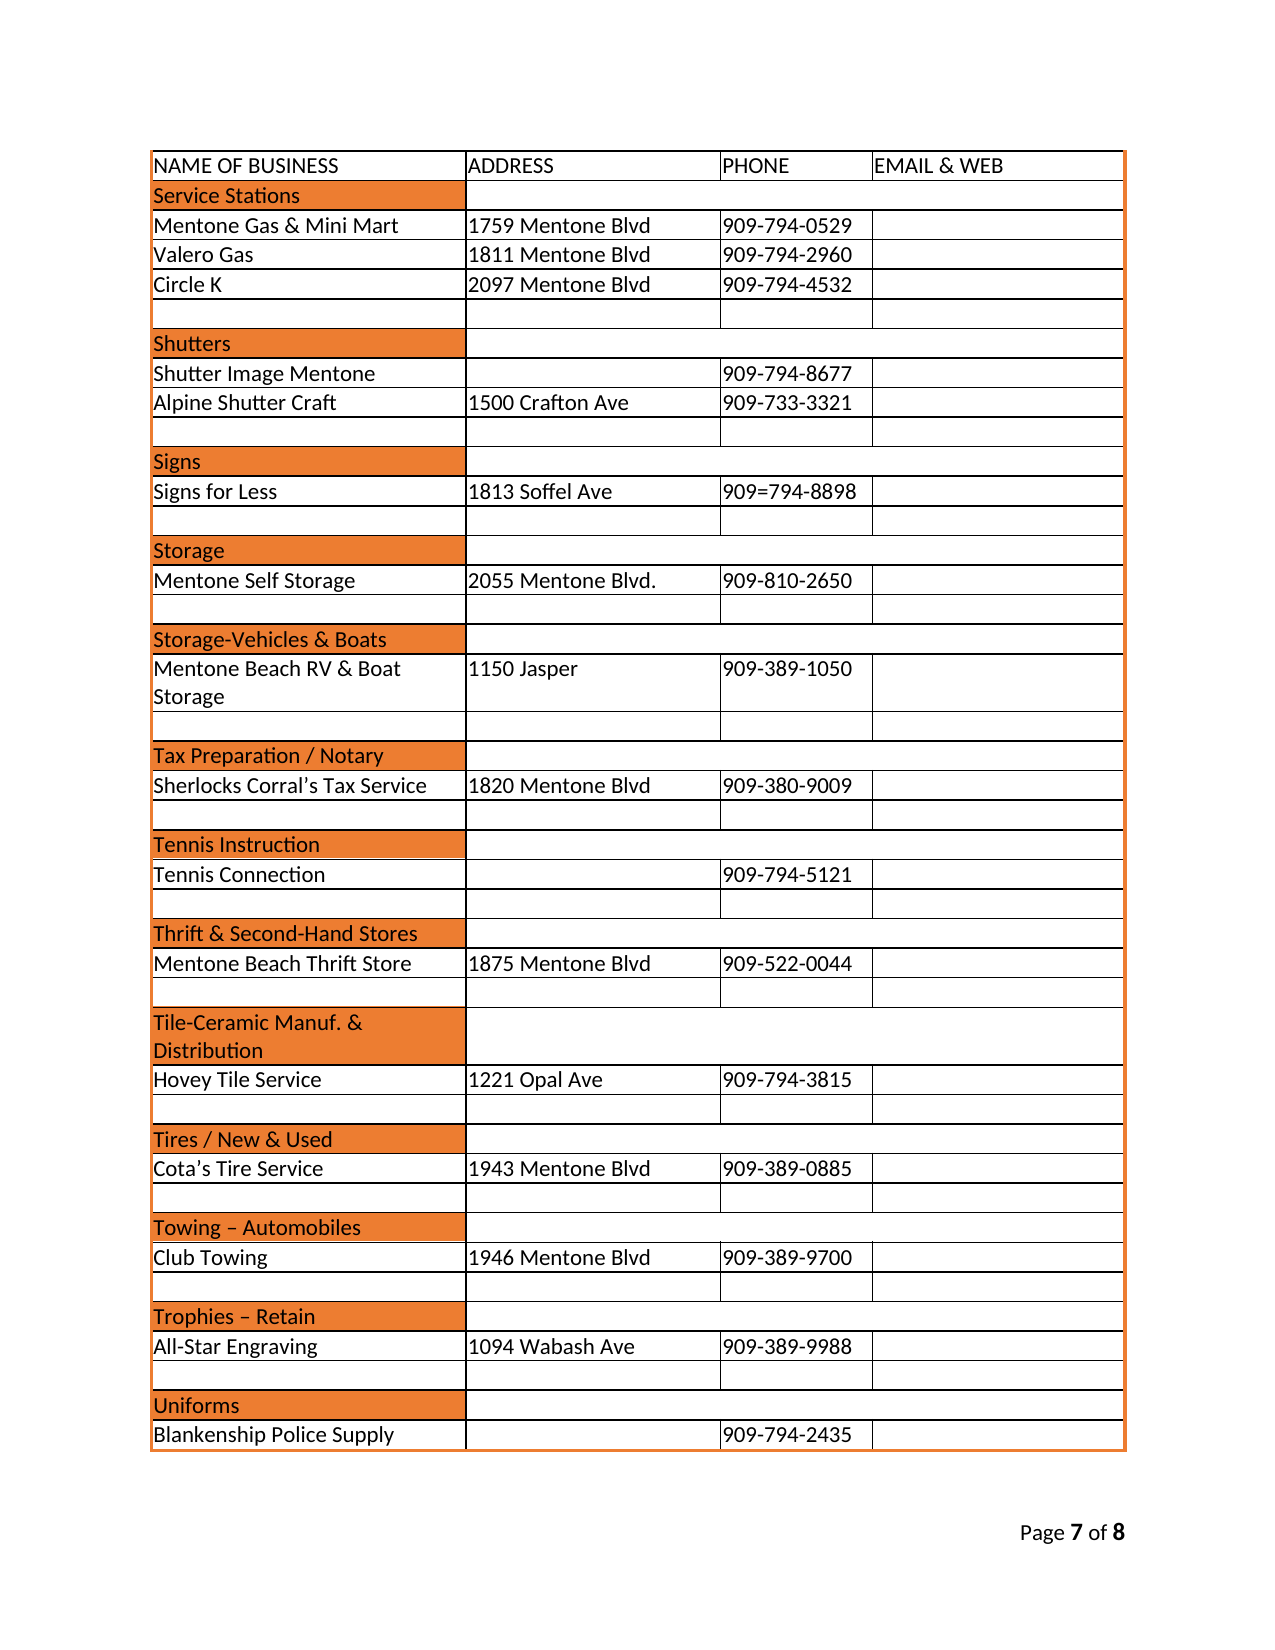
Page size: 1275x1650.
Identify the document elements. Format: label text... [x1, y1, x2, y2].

table_cell Storage [153, 536, 465, 564]
table_cell [153, 890, 465, 918]
table_cell [873, 1332, 1123, 1360]
table_cell [467, 1391, 1123, 1419]
table_cell Tax Preparation / Notary [153, 742, 465, 770]
table_cell [873, 240, 1123, 268]
table_cell [467, 1213, 1123, 1241]
table_cell [467, 1273, 720, 1301]
table_cell [873, 890, 1123, 918]
table_cell 909-389-0885 [721, 1154, 872, 1182]
table_cell [467, 625, 1123, 653]
table_cell 1759 Mentone Blvd [467, 211, 720, 239]
table_cell Tile-Ceramic Manuf. & Distribution [153, 1008, 465, 1064]
table_cell 1820 Mentone Blvd [467, 771, 720, 799]
table_cell [467, 919, 1123, 947]
table_cell 2097 Mentone Blvd [467, 270, 720, 298]
table_cell [873, 771, 1123, 799]
table_cell [467, 1095, 720, 1123]
table_cell 909-794-0529 [721, 211, 872, 239]
table_cell [873, 595, 1123, 623]
table_cell 909=794-8898 [721, 477, 872, 505]
table_cell [721, 1184, 872, 1212]
table_cell [873, 211, 1123, 239]
table_cell PHONE [721, 152, 872, 179]
table_cell 1811 Mentone Blvd [467, 240, 720, 268]
table_cell [721, 1361, 872, 1389]
table_cell 909-380-9009 [721, 771, 872, 799]
table_cell Service Stations [153, 181, 465, 209]
table_cell [467, 1361, 720, 1389]
table_cell Mentone Beach RV & Boat Storage [153, 655, 465, 711]
table_cell 1946 Mentone Blvd [467, 1243, 720, 1271]
table_cell [721, 712, 872, 740]
table_cell [721, 300, 872, 327]
table_cell [873, 1243, 1123, 1271]
table_cell [467, 1184, 720, 1212]
table_cell Storage-Vehicles & Boats [153, 625, 465, 653]
table_cell [873, 801, 1123, 829]
table_cell Towing – Automobiles [153, 1213, 465, 1241]
table_cell [873, 1273, 1123, 1301]
table_cell [153, 418, 465, 446]
table_cell [721, 1273, 872, 1301]
table_cell 909-522-0044 [721, 949, 872, 977]
table_cell Mentone Self Storage [153, 566, 465, 594]
table_cell [153, 1184, 465, 1212]
table_cell Alpine Shutter Craft [153, 388, 465, 416]
table_cell Circle K [153, 270, 465, 298]
table_cell [467, 181, 1123, 209]
table_cell 909-794-4532 [721, 270, 872, 298]
table_cell 909-389-1050 [721, 655, 872, 711]
table_cell [467, 359, 720, 387]
table_cell Uniforms [153, 1391, 465, 1419]
table_cell [153, 1273, 465, 1301]
table_cell [873, 566, 1123, 594]
table_cell [873, 418, 1123, 446]
table_cell 1500 Crafton Ave [467, 388, 720, 416]
table_cell [873, 507, 1123, 534]
table_cell [153, 300, 465, 327]
table_cell Mentone Beach Thrift Store [153, 949, 465, 977]
table_cell Shutters [153, 329, 465, 357]
table_cell 1813 Soffel Ave [467, 477, 720, 505]
table_cell Tennis Connection [153, 860, 465, 888]
table_cell [873, 1095, 1123, 1123]
table_cell All-Star Engraving [153, 1332, 465, 1360]
table_cell Cota’s Tire Service [153, 1154, 465, 1182]
table_cell [467, 1421, 720, 1448]
table_cell [467, 536, 1123, 564]
table_cell [721, 978, 872, 1006]
table_cell [467, 418, 720, 446]
table_cell [721, 595, 872, 623]
table_cell 909-389-9700 [721, 1243, 872, 1271]
table_cell Mentone Gas & Mini Mart [153, 211, 465, 239]
table_cell [467, 447, 1123, 475]
table_cell [721, 801, 872, 829]
table_cell [721, 418, 872, 446]
table_cell [873, 300, 1123, 327]
table_cell 909-810-2650 [721, 566, 872, 594]
table_cell [873, 1184, 1123, 1212]
table_cell [153, 1095, 465, 1123]
table_cell [467, 860, 720, 888]
table_cell Signs [153, 447, 465, 475]
table_cell [467, 507, 720, 534]
table_cell EMAIL & WEB [873, 152, 1123, 179]
table_cell [873, 270, 1123, 298]
table_cell [153, 978, 465, 1006]
table_cell 909-794-2960 [721, 240, 872, 268]
table_cell Trophies – Retain [153, 1302, 465, 1330]
table_cell Club Towing [153, 1243, 465, 1271]
table_cell [873, 1361, 1123, 1389]
table_cell [873, 477, 1123, 505]
table_cell Shutter Image Mentone [153, 359, 465, 387]
table_cell [873, 655, 1123, 711]
table_cell [467, 1302, 1123, 1330]
table_cell ADDRESS [467, 152, 720, 179]
table_cell Hovey Tile Service [153, 1066, 465, 1093]
table_cell [467, 712, 720, 740]
table_cell Tennis Instruction [153, 831, 465, 858]
table_cell 1875 Mentone Blvd [467, 949, 720, 977]
table_cell [873, 1154, 1123, 1182]
table_cell [721, 890, 872, 918]
table_cell [873, 1421, 1123, 1448]
table_cell [873, 712, 1123, 740]
table_cell [873, 978, 1123, 1006]
table_cell [467, 978, 720, 1006]
table_cell 909-794-5121 [721, 860, 872, 888]
table_cell 909-794-2435 [721, 1421, 872, 1448]
table_cell 1094 Wabash Ave [467, 1332, 720, 1360]
table_cell Sherlocks Corral’s Tax Service [153, 771, 465, 799]
table_cell [467, 300, 720, 327]
table_cell 1150 Jasper [467, 655, 720, 711]
table_cell [153, 507, 465, 534]
table_cell [467, 742, 1123, 770]
table_cell [873, 860, 1123, 888]
table_cell [467, 1125, 1123, 1153]
table_cell Thrift & Second-Hand Stores [153, 919, 465, 947]
table_cell Tires / New & Used [153, 1125, 465, 1153]
table_cell Blankenship Police Supply [153, 1421, 465, 1448]
table_cell [153, 1361, 465, 1389]
table_cell Signs for Less [153, 477, 465, 505]
table_cell 909-794-8677 [721, 359, 872, 387]
table_cell 1943 Mentone Blvd [467, 1154, 720, 1182]
table_cell [873, 359, 1123, 387]
table_cell 909-794-3815 [721, 1066, 872, 1093]
table_cell [467, 595, 720, 623]
table_cell 1221 Opal Ave [467, 1066, 720, 1093]
table_cell Valero Gas [153, 240, 465, 268]
table_cell [721, 1095, 872, 1123]
table_cell [873, 949, 1123, 977]
table_cell 909-733-3321 [721, 388, 872, 416]
table_cell [873, 388, 1123, 416]
table_cell [467, 801, 720, 829]
table_cell [467, 831, 1123, 858]
table_cell [467, 329, 1123, 357]
table_cell [467, 890, 720, 918]
table_cell NAME OF BUSINESS [153, 152, 465, 179]
table_cell 909-389-9988 [721, 1332, 872, 1360]
table_cell [153, 595, 465, 623]
table_cell [153, 801, 465, 829]
table_cell [721, 507, 872, 534]
table_cell 2055 Mentone Blvd. [467, 566, 720, 594]
table_cell [153, 712, 465, 740]
table_cell [467, 1008, 1123, 1064]
table_cell [873, 1066, 1123, 1093]
